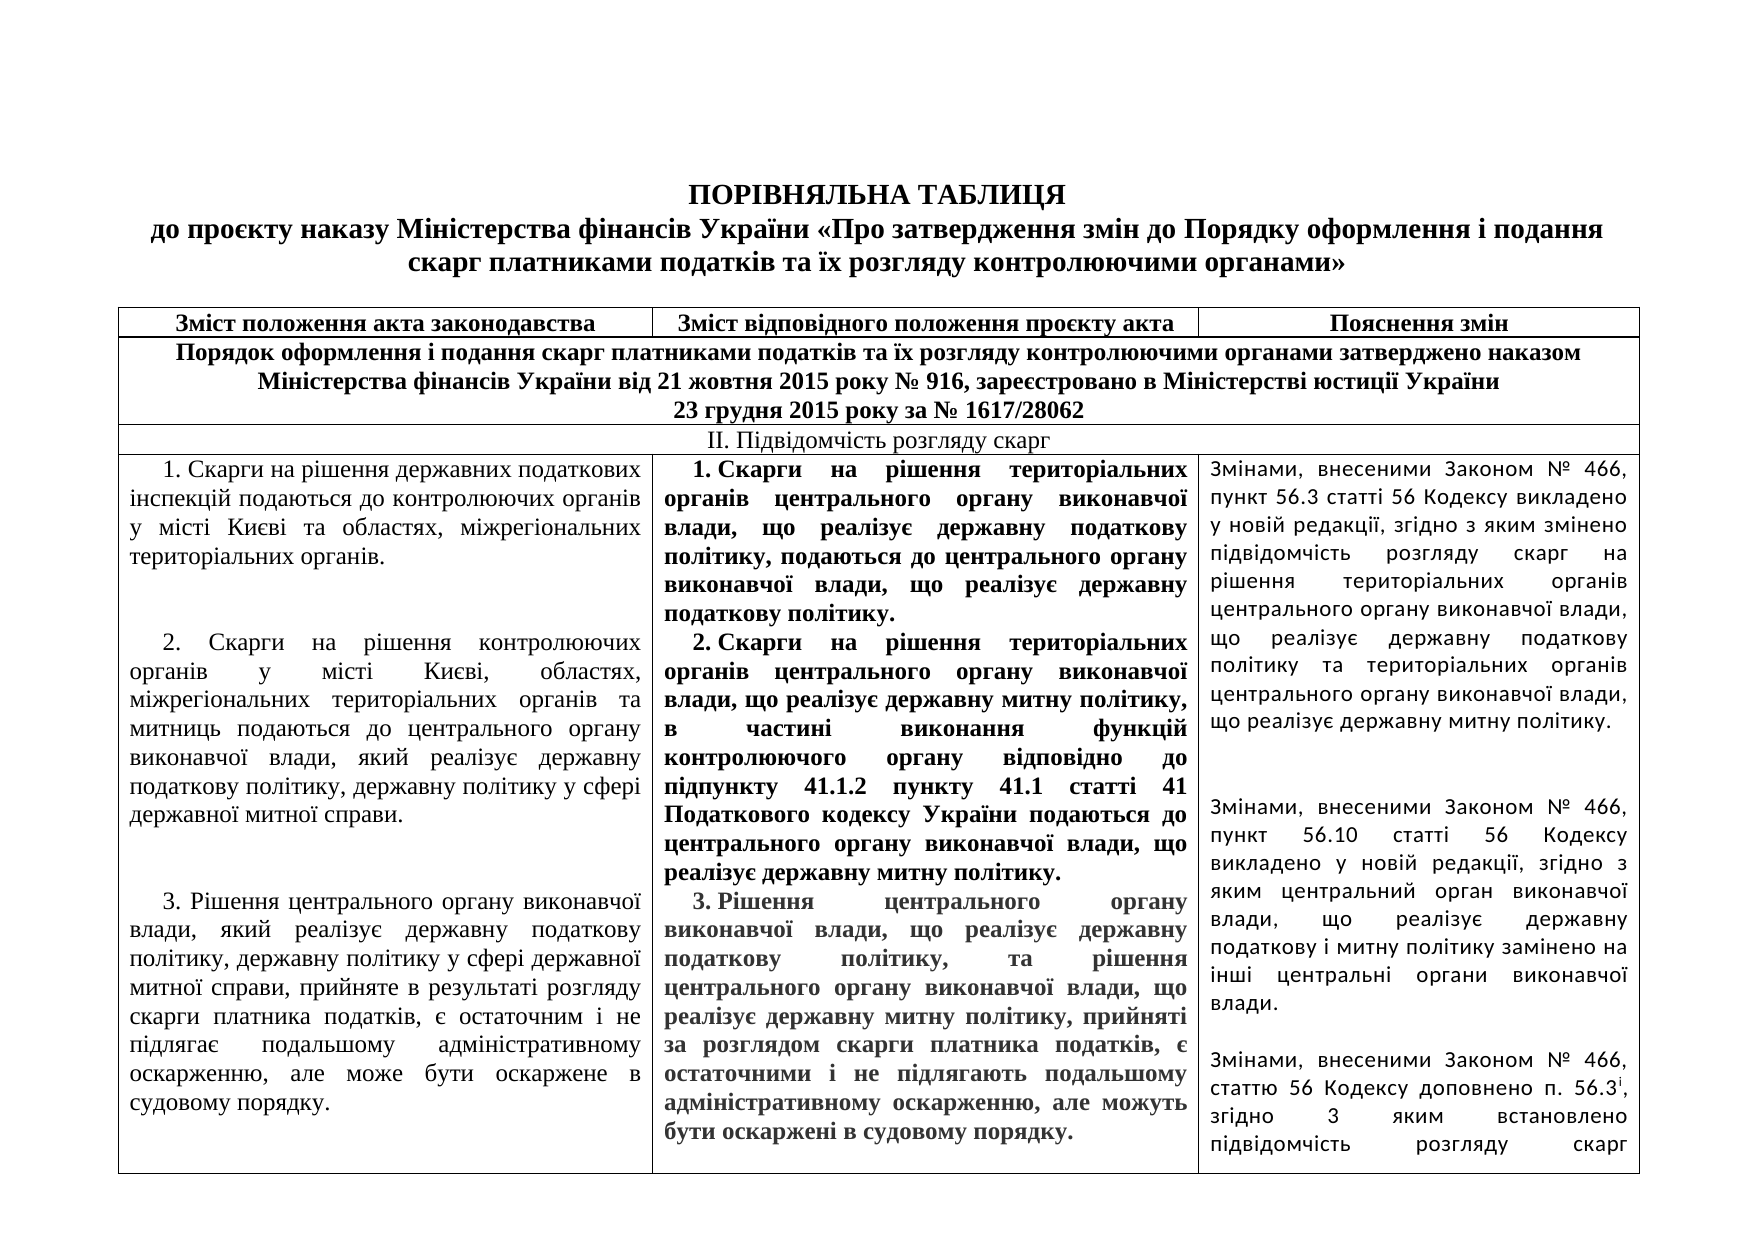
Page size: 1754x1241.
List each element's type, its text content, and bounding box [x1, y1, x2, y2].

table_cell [119, 455, 652, 1173]
text до проєкту наказу Міністерства фінансів України «Про затвердження змін до Порядку оформлення і подання скарг платниками податків та їх розгляду контролюючими органами» [118, 211, 1636, 278]
table_header Пояснення змін [1199, 308, 1639, 336]
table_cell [1199, 455, 1639, 1173]
text ПОРІВНЯЛЬНА ТАБЛИЦЯ [118, 177, 1636, 211]
table_header Зміст положення акта законодавства [119, 308, 652, 336]
table_cell Порядок оформлення і подання скарг платниками податків та їх розгляду контролюючими органами затверджено наказом Міністерства фінансів України від 21 жовтня 2015 року № 916, зареєстровано в Міністерстві юстиції України 23 грудня 2015 року за № 1617/28062 [119, 338, 1639, 424]
table_header Зміст відповідного положення проєкту акта [653, 308, 1198, 336]
table_cell II. Підвідомчість розгляду скарг [119, 425, 1639, 453]
